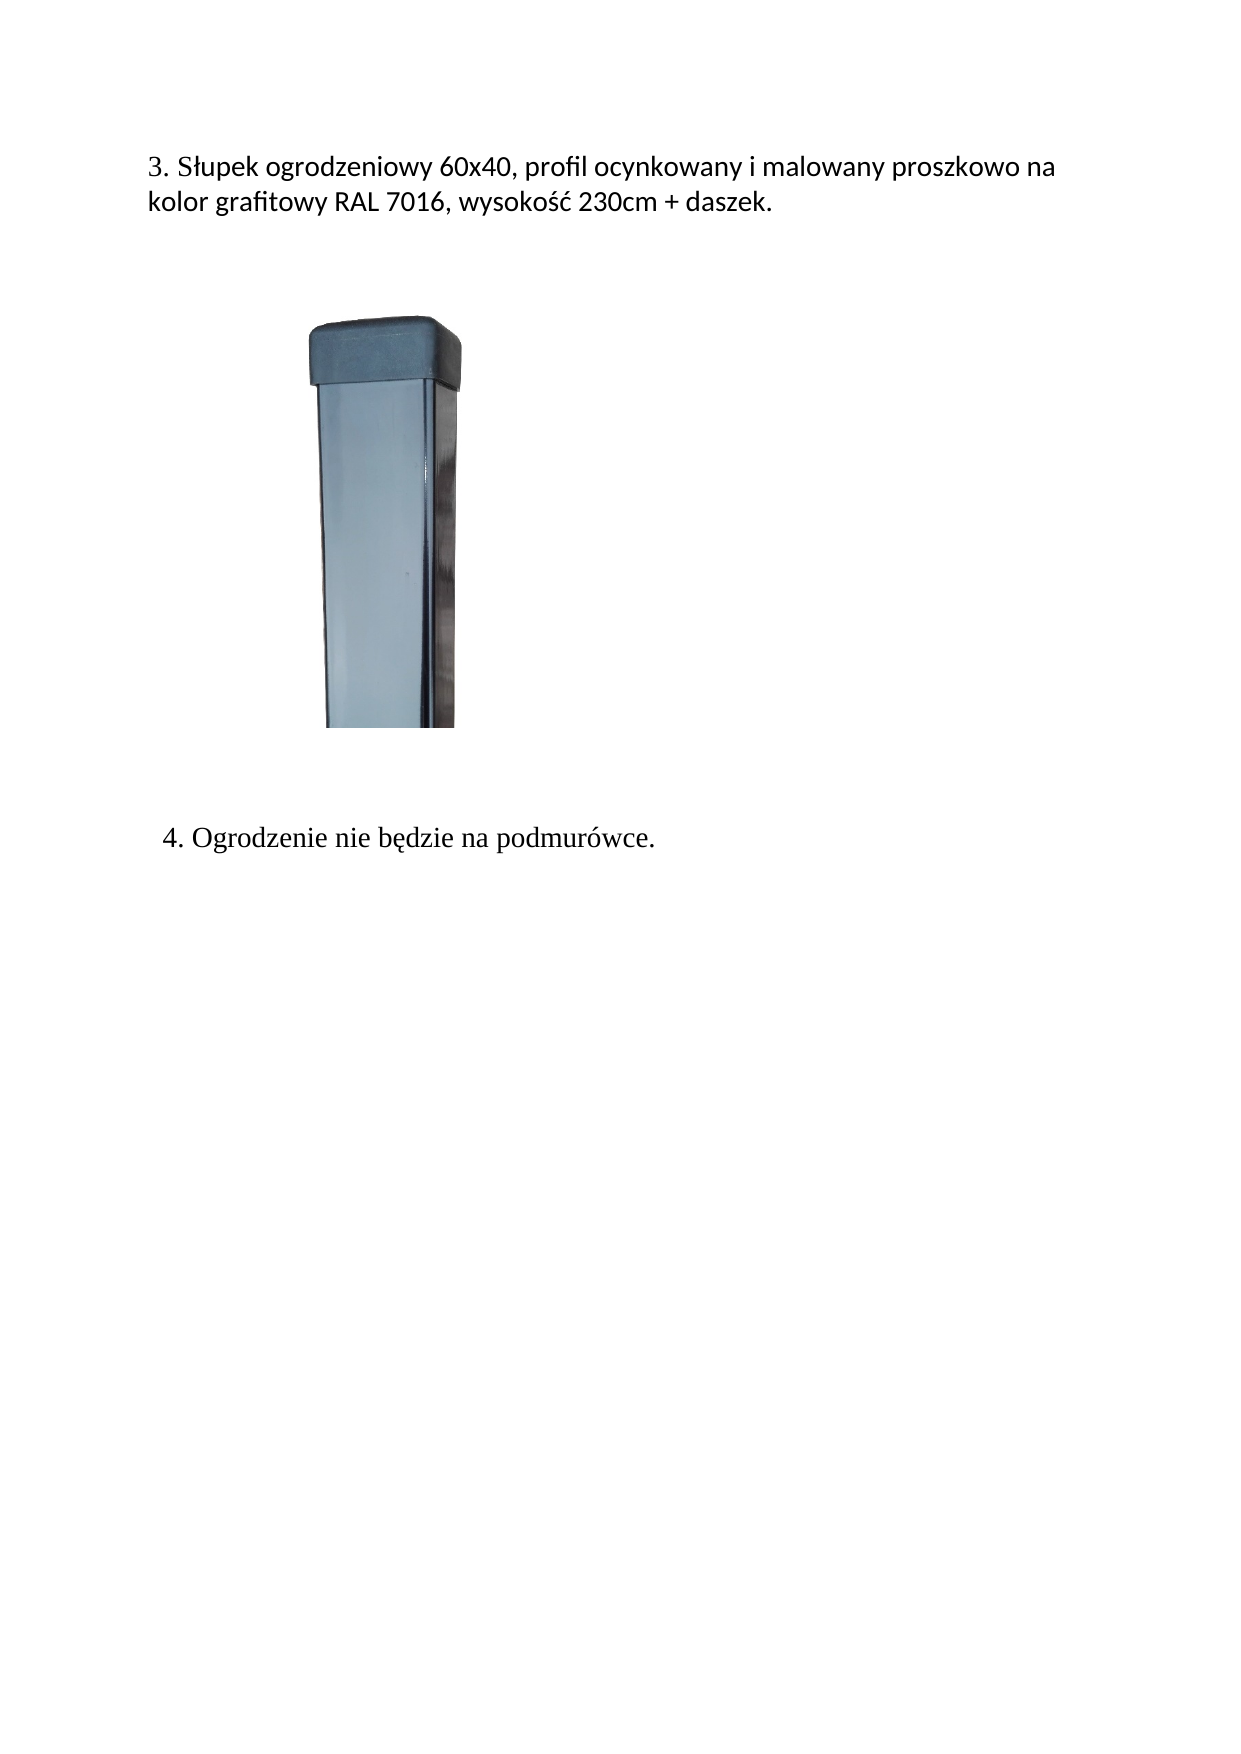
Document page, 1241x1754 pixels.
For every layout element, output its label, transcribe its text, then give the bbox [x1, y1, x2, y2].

text 4. Ogrodzenie nie będzie na podmurówce. [148, 820, 1093, 853]
text 3. Słupek ogrodzeniowy 60x40, profil ocynkowany i malowany proszkowo na kolor grafitowy RAL 7016, wysokość 230cm + daszek. [148, 148, 1093, 219]
picture [177, 310, 595, 728]
